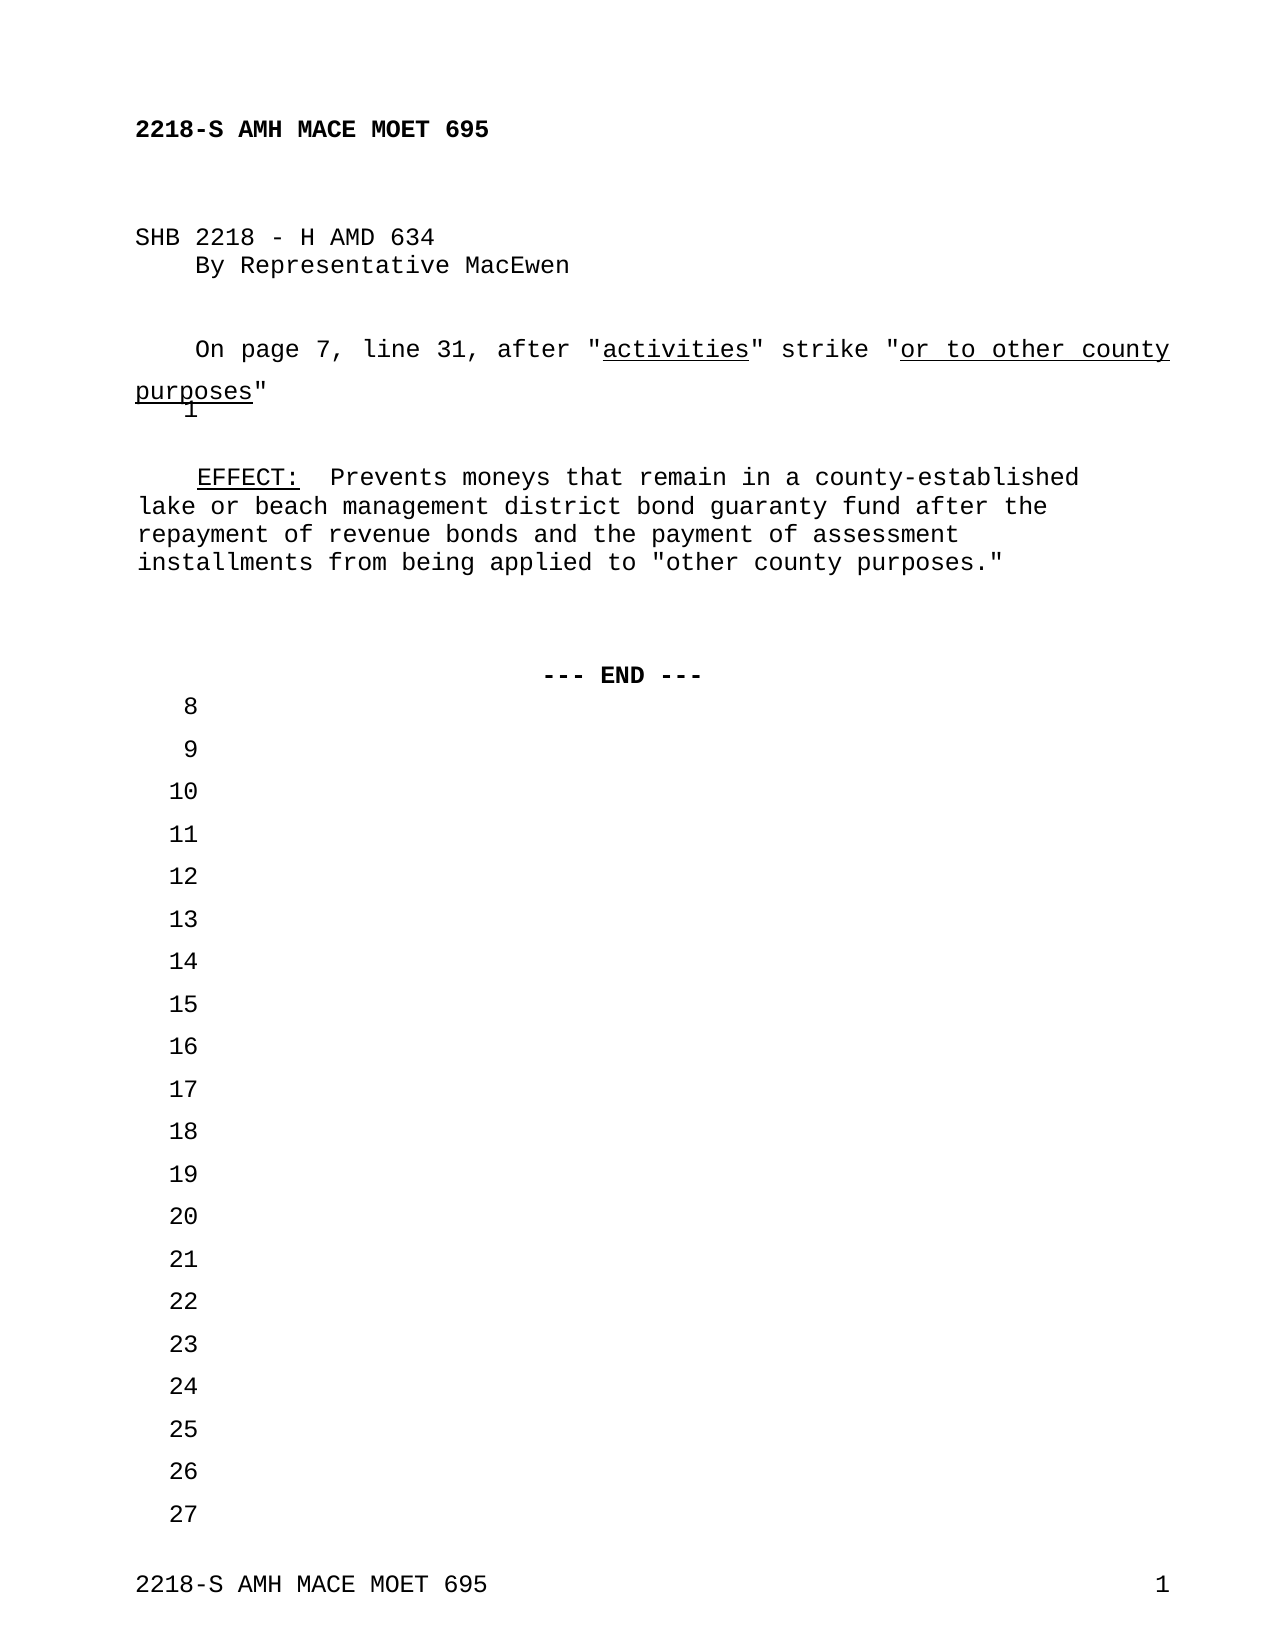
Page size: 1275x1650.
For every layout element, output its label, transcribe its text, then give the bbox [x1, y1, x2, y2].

text - [135, 224, 1170, 252]
text On page 7, line 31, after "activities" strike "or to other county purposes" [135, 323, 1170, 408]
text --- END --- [75, 649, 1170, 692]
